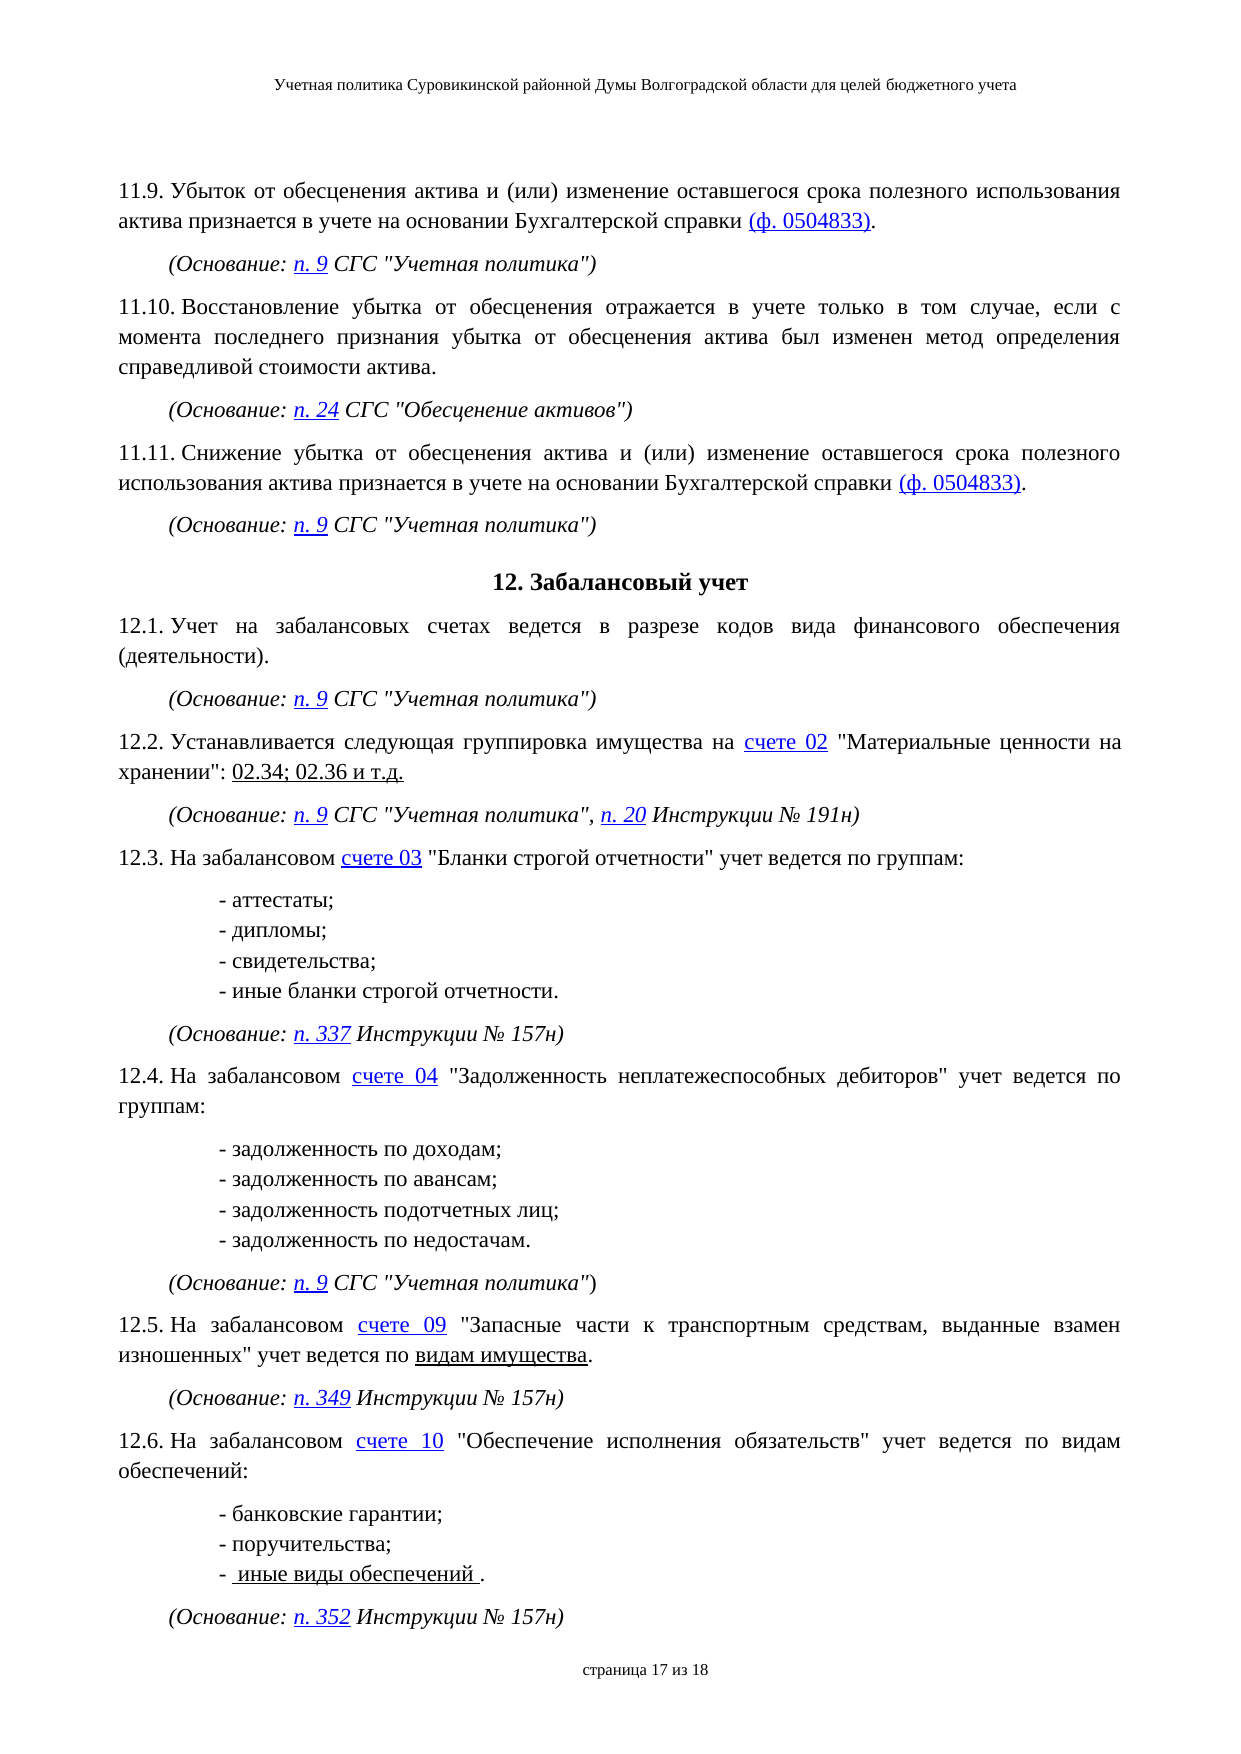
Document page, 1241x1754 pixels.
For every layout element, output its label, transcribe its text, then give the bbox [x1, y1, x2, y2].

list задолженность по доходам; [168, 1135, 1122, 1162]
text (Основание: п. 352 Инструкции № 157н) [118, 1603, 1122, 1629]
list иные виды обеспечений . [168, 1560, 1122, 1587]
list иные бланки строгой отчетности. [168, 977, 1122, 1003]
list дипломы; [168, 916, 1122, 943]
subtitle Забалансовый учет [118, 567, 1122, 596]
subtitle На забалансовом счете 10 "Обеспечение исполнения обязательств" учет ведется по видам обеспечений: [118, 1427, 1122, 1483]
list задолженность подотчетных лиц; [168, 1196, 1122, 1222]
text (Основание: п. 9 СГС "Учетная политика") [118, 1268, 1122, 1295]
text (Основание: п. 24 СГС "Обесценение активов") [118, 396, 1122, 422]
text (Основание: п. 349 Инструкции № 157н) [118, 1384, 1122, 1411]
list аттестаты; [168, 886, 1122, 913]
list задолженность по недостачам. [168, 1226, 1122, 1252]
subtitle Устанавливается следующая группировка имущества на счете 02 "Материальные ценности на хранении": 02.34; 02.36 и т.д. [118, 728, 1122, 784]
subtitle Убыток от обесценения актива и (или) изменение оставшегося срока полезного использования актива признается в учете на основании Бухгалтерской справки (ф. 0504833). [118, 177, 1122, 234]
subtitle Учет на забалансовых счетах ведется в разрезе кодов вида финансового обеспечения (деятельности). [118, 612, 1122, 669]
subtitle Снижение убытка от обесценения актива и (или) изменение оставшегося срока полезного использования актива признается в учете на основании Бухгалтерской справки (ф. 0504833). [118, 439, 1122, 495]
text (Основание: п. 9 СГС "Учетная политика") [118, 250, 1122, 276]
text (Основание: п. 9 СГС "Учетная политика") [118, 685, 1122, 712]
text (Основание: п. 337 Инструкции № 157н) [118, 1019, 1122, 1046]
list поручительства; [168, 1530, 1122, 1556]
text (Основание: п. 9 СГС "Учетная политика") [118, 512, 1122, 538]
list свидетельства; [168, 947, 1122, 973]
subtitle На забалансовом счете 09 "Запасные части к транспортным средствам, выданные взамен изношенных" учет ведется по видам имущества. [118, 1311, 1122, 1368]
subtitle Восстановление убытка от обесценения отражается в учете только в том случае, если с момента последнего признания убытка от обесценения актива был изменен метод определения справедливой стоимости актива. [118, 293, 1122, 379]
text (Основание: п. 9 СГС "Учетная политика", п. 20 Инструкции № 191н) [118, 801, 1122, 827]
list задолженность по авансам; [168, 1165, 1122, 1192]
subtitle На забалансовом счете 04 "Задолженность неплатежеспособных дебиторов" учет ведется по группам: [118, 1062, 1122, 1119]
subtitle На забалансовом счете 03 "Бланки строгой отчетности" учет ведется по группам: [118, 843, 1122, 870]
list банковские гарантии; [168, 1500, 1122, 1526]
